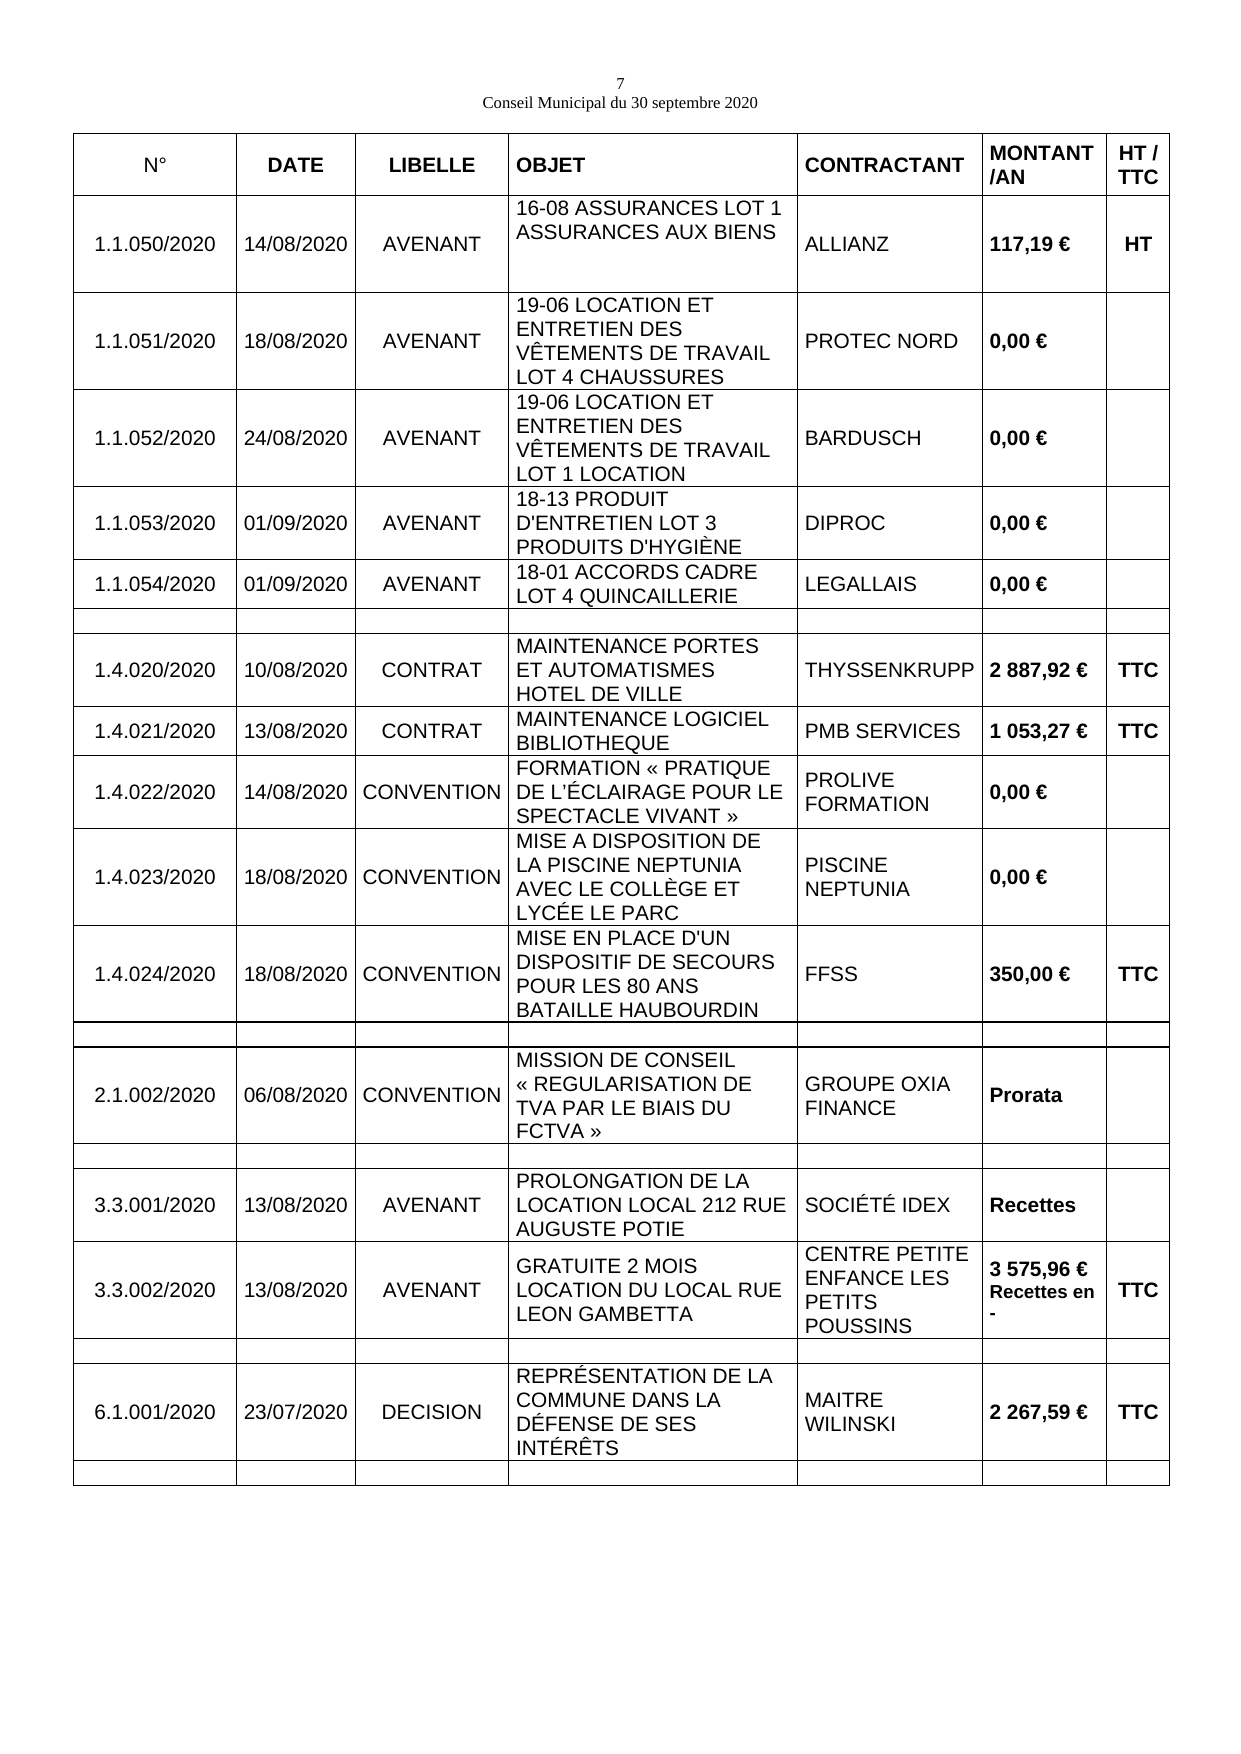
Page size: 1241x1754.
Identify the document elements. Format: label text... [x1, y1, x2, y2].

table_cell CENTRE PETITE ENFANCE LES PETITS POUSSINS [798, 1242, 982, 1338]
table_cell MISE A DISPOSITION DE LA PISCINE NEPTUNIA AVEC LE COLLÈGE ET LYCÉE LE PARC [509, 829, 797, 924]
table_cell 18/08/2020 [237, 926, 355, 1021]
table_cell ALLIANZ [798, 196, 982, 292]
table_cell Prorata [983, 1048, 1106, 1143]
table_cell AVENANT [356, 293, 508, 389]
table_cell [509, 609, 797, 633]
table_cell 16-08 ASSURANCES LOT 1 ASSURANCES AUX BIENS [509, 196, 797, 292]
table_cell 2 267,59 € [983, 1364, 1106, 1460]
table_header DATE [237, 134, 355, 195]
table_cell [74, 1461, 236, 1485]
table_cell [1107, 293, 1169, 389]
table_cell [1107, 756, 1169, 828]
table_cell [1107, 1339, 1169, 1363]
table_cell 3 575,96 € Recettes en - [983, 1242, 1106, 1338]
table_cell TTC [1107, 926, 1169, 1021]
table_cell [1107, 609, 1169, 633]
table_cell [237, 1339, 355, 1363]
table_cell [1107, 1461, 1169, 1485]
table_cell TTC [1107, 1242, 1169, 1338]
table_cell 19-06 LOCATION ET ENTRETIEN DES VÊTEMENTS DE TRAVAIL LOT 1 LOCATION [509, 390, 797, 486]
table_cell [1107, 1048, 1169, 1143]
table_cell 18-01 ACCORDS CADRE LOT 4 QUINCAILLERIE [509, 560, 797, 608]
table_cell SOCIÉTÉ IDEX [798, 1169, 982, 1241]
table_cell REPRÉSENTATION DE LA COMMUNE DANS LA DÉFENSE DE SES INTÉRÊTS [509, 1364, 797, 1460]
table_cell PROLIVE FORMATION [798, 756, 982, 828]
table_cell 24/08/2020 [237, 390, 355, 486]
table_cell 0,00 € [983, 487, 1106, 559]
table_cell AVENANT [356, 487, 508, 559]
table_cell 1.4.022/2020 [74, 756, 236, 828]
table_cell CONVENTION [356, 926, 508, 1021]
table_cell [1107, 829, 1169, 924]
table_cell 1.1.054/2020 [74, 560, 236, 608]
table_header LIBELLE [356, 134, 508, 195]
table_cell [356, 1023, 508, 1046]
table_cell [237, 1023, 355, 1046]
table_cell AVENANT [356, 196, 508, 292]
table_cell 2 887,92 € [983, 634, 1106, 706]
table_cell 18-13 PRODUIT D'ENTRETIEN LOT 3 PRODUITS D'HYGIÈNE [509, 487, 797, 559]
table_cell 01/09/2020 [237, 560, 355, 608]
table_header N° [74, 134, 236, 195]
table_cell AVENANT [356, 1242, 508, 1338]
table_cell HT [1107, 196, 1169, 292]
table_cell 13/08/2020 [237, 1169, 355, 1241]
table_cell TTC [1107, 634, 1169, 706]
table_cell [983, 1023, 1106, 1046]
table_cell MAINTENANCE PORTES ET AUTOMATISMES HOTEL DE VILLE [509, 634, 797, 706]
table_cell DIPROC [798, 487, 982, 559]
table_cell [798, 1144, 982, 1168]
table_cell TTC [1107, 1364, 1169, 1460]
table_cell Recettes [983, 1169, 1106, 1241]
table_cell 1.1.052/2020 [74, 390, 236, 486]
table_cell [356, 609, 508, 633]
table_cell BARDUSCH [798, 390, 982, 486]
table_cell DECISION [356, 1364, 508, 1460]
table_cell [509, 1339, 797, 1363]
table_cell 23/07/2020 [237, 1364, 355, 1460]
table_cell [983, 1339, 1106, 1363]
table_cell [509, 1144, 797, 1168]
table_cell [509, 1023, 797, 1046]
table_cell 1.4.024/2020 [74, 926, 236, 1021]
table_cell CONTRAT [356, 707, 508, 754]
table_cell MAINTENANCE LOGICIEL BIBLIOTHEQUE [509, 707, 797, 754]
table_cell PROLONGATION DE LA LOCATION LOCAL 212 RUE AUGUSTE POTIE [509, 1169, 797, 1241]
table_header CONTRACTANT [798, 134, 982, 195]
table_cell FORMATION « PRATIQUE DE L’ÉCLAIRAGE POUR LE SPECTACLE VIVANT » [509, 756, 797, 828]
table_cell 0,00 € [983, 829, 1106, 924]
table_cell 3.3.001/2020 [74, 1169, 236, 1241]
table_cell [983, 609, 1106, 633]
table_cell [237, 1461, 355, 1485]
table_cell PROTEC NORD [798, 293, 982, 389]
table_cell AVENANT [356, 390, 508, 486]
table_header HT / TTC [1107, 134, 1169, 195]
table_cell GRATUITE 2 MOIS LOCATION DU LOCAL RUE LEON GAMBETTA [509, 1242, 797, 1338]
table_cell 01/09/2020 [237, 487, 355, 559]
table_cell MAITRE WILINSKI [798, 1364, 982, 1460]
table_cell [798, 1339, 982, 1363]
table_cell 0,00 € [983, 390, 1106, 486]
table_header MONTANT /AN [983, 134, 1106, 195]
table_cell 13/08/2020 [237, 1242, 355, 1338]
table_cell LEGALLAIS [798, 560, 982, 608]
table_cell [1107, 487, 1169, 559]
table_cell 0,00 € [983, 560, 1106, 608]
table_cell FFSS [798, 926, 982, 1021]
table_cell [983, 1461, 1106, 1485]
table_cell [74, 1144, 236, 1168]
table_cell 14/08/2020 [237, 756, 355, 828]
table_cell [983, 1144, 1106, 1168]
table_cell 1.1.051/2020 [74, 293, 236, 389]
table_cell [1107, 560, 1169, 608]
table_cell [237, 1144, 355, 1168]
table_cell 3.3.002/2020 [74, 1242, 236, 1338]
table_cell 350,00 € [983, 926, 1106, 1021]
table_cell [798, 1023, 982, 1046]
table_cell PISCINE NEPTUNIA [798, 829, 982, 924]
table_cell [74, 1339, 236, 1363]
table_header OBJET [509, 134, 797, 195]
table_cell 14/08/2020 [237, 196, 355, 292]
table_cell 2.1.002/2020 [74, 1048, 236, 1143]
table_cell 1.4.023/2020 [74, 829, 236, 924]
table_cell AVENANT [356, 560, 508, 608]
table_cell [1107, 1023, 1169, 1046]
table_cell GROUPE OXIA FINANCE [798, 1048, 982, 1143]
table_cell [237, 609, 355, 633]
table_cell 1.4.020/2020 [74, 634, 236, 706]
table_cell 0,00 € [983, 293, 1106, 389]
table_cell 1.4.021/2020 [74, 707, 236, 754]
table_cell CONVENTION [356, 756, 508, 828]
table_cell MISE EN PLACE D'UN DISPOSITIF DE SECOURS POUR LES 80 ANS BATAILLE HAUBOURDIN [509, 926, 797, 1021]
table_cell [509, 1461, 797, 1485]
table_cell TTC [1107, 707, 1169, 754]
table_cell 19-06 LOCATION ET ENTRETIEN DES VÊTEMENTS DE TRAVAIL LOT 4 CHAUSSURES [509, 293, 797, 389]
table_cell 117,19 € [983, 196, 1106, 292]
table_cell 6.1.001/2020 [74, 1364, 236, 1460]
table_cell CONVENTION [356, 829, 508, 924]
table_cell PMB SERVICES [798, 707, 982, 754]
table_cell THYSSENKRUPP [798, 634, 982, 706]
table_cell [356, 1144, 508, 1168]
table_cell [798, 609, 982, 633]
table_cell 1.1.053/2020 [74, 487, 236, 559]
table_cell 18/08/2020 [237, 829, 355, 924]
table_cell [1107, 390, 1169, 486]
table_cell 1 053,27 € [983, 707, 1106, 754]
table_cell 06/08/2020 [237, 1048, 355, 1143]
table_cell [1107, 1144, 1169, 1168]
table_cell [74, 609, 236, 633]
table_cell [1107, 1169, 1169, 1241]
table_cell MISSION DE CONSEIL « REGULARISATION DE TVA PAR LE BIAIS DU FCTVA » [509, 1048, 797, 1143]
table_cell 13/08/2020 [237, 707, 355, 754]
table_cell 1.1.050/2020 [74, 196, 236, 292]
table_cell 0,00 € [983, 756, 1106, 828]
table_cell [356, 1461, 508, 1485]
table_cell 10/08/2020 [237, 634, 355, 706]
table_cell [356, 1339, 508, 1363]
table_cell [74, 1023, 236, 1046]
table_cell [798, 1461, 982, 1485]
table_cell CONTRAT [356, 634, 508, 706]
table_cell 18/08/2020 [237, 293, 355, 389]
table_cell CONVENTION [356, 1048, 508, 1143]
table_cell AVENANT [356, 1169, 508, 1241]
